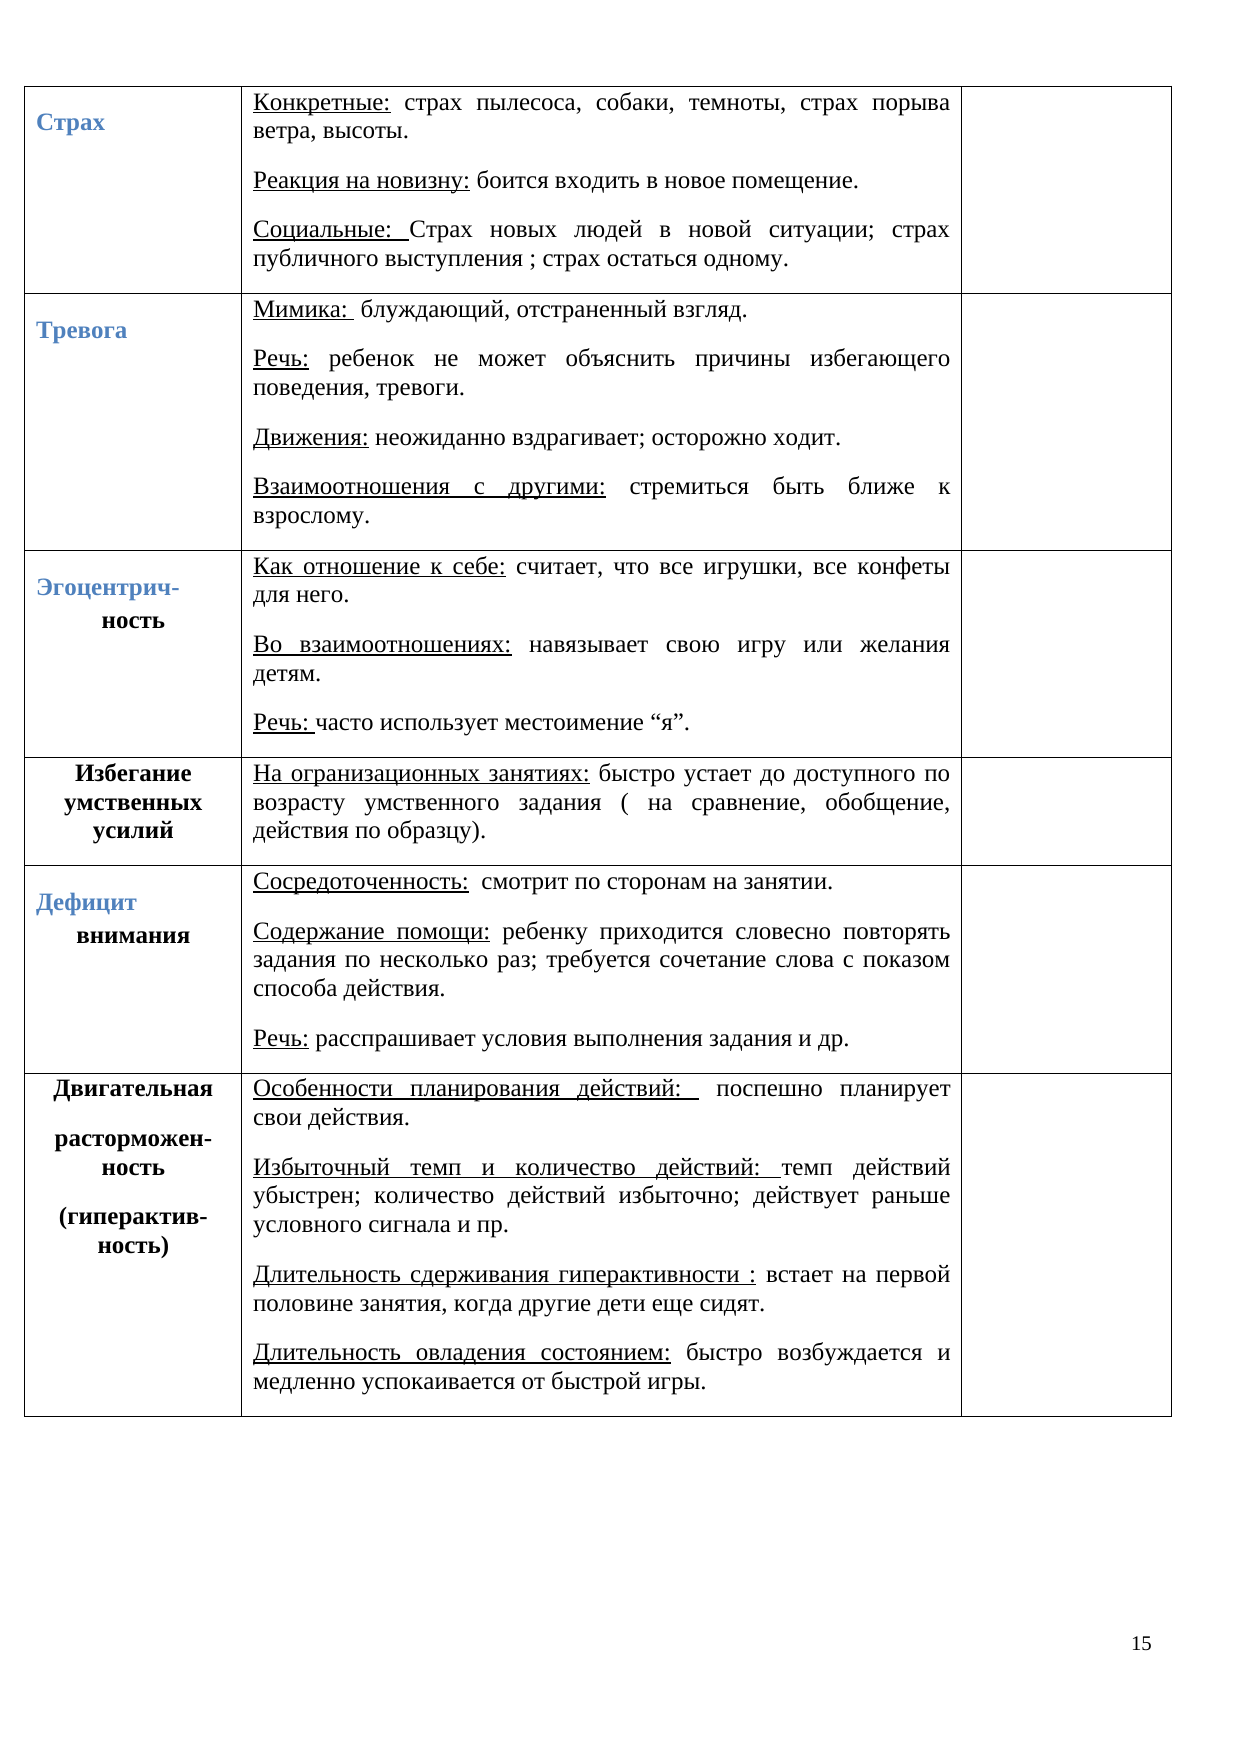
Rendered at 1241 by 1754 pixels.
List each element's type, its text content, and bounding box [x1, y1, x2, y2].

table_cell Дефицит внимания [25, 866, 241, 1072]
table_cell [962, 1074, 1171, 1416]
table_cell Конкретные: страх пылесоса, собаки, темноты, страх порыва ветра, высоты. Реакция на новизну: боится входить в новое помещение. Социальные: Страх новых людей в новой ситуации; страх публичного выступления ; страх остаться одному. [242, 87, 961, 293]
table_cell [962, 551, 1171, 757]
table_cell [962, 87, 1171, 293]
table_cell Особенности планирования действий: поспешно планирует свои действия. Избыточный темп и количество действий: темп действий убыстрен; количество действий избыточно; действует раньше условного сигнала и пр. Длительность сдерживания гиперактивности : встает на первой половине занятия, когда другие дети еще сидят. Длительность овладения состоянием: быстро возбуждается и медленно успокаивается от быстрой игры. [242, 1074, 961, 1416]
table_cell Сосредоточенность: смотрит по сторонам на занятии. Содержание помощи: ребенку приходится словесно повторять задания по несколько раз; требуется сочетание слова с показом способа действия. Речь: расспрашивает условия выполнения задания и др. [242, 866, 961, 1072]
table_cell [962, 758, 1171, 865]
table_cell [962, 866, 1171, 1072]
table_cell Эгоцентрич- ность [25, 551, 241, 757]
table_cell Страх [25, 87, 241, 293]
table_cell [962, 294, 1171, 550]
table_cell Как отношение к себе: считает, что все игрушки, все конфеты для него. Во взаимоотношениях: навязывает свою игру или желания детям. Речь: часто использует местоимение “я”. [242, 551, 961, 757]
table_cell Двигательная расторможен-ность (гиперактив-ность) [25, 1074, 241, 1416]
table_cell На огранизационных занятиях: быстро устает до доступного по возрасту умственного задания ( на сравнение, обобщение, действия по образцу). [242, 758, 961, 865]
table_cell Мимика: блуждающий, отстраненный взгляд. Речь: ребенок не может объяснить причины избегающего поведения, тревоги. Движения: неожиданно вздрагивает; осторожно ходит. Взаимоотношения с другими: стремиться быть ближе к взрослому. [242, 294, 961, 550]
table_cell Избегание умственных усилий [25, 758, 241, 865]
table_cell Тревога [25, 294, 241, 550]
